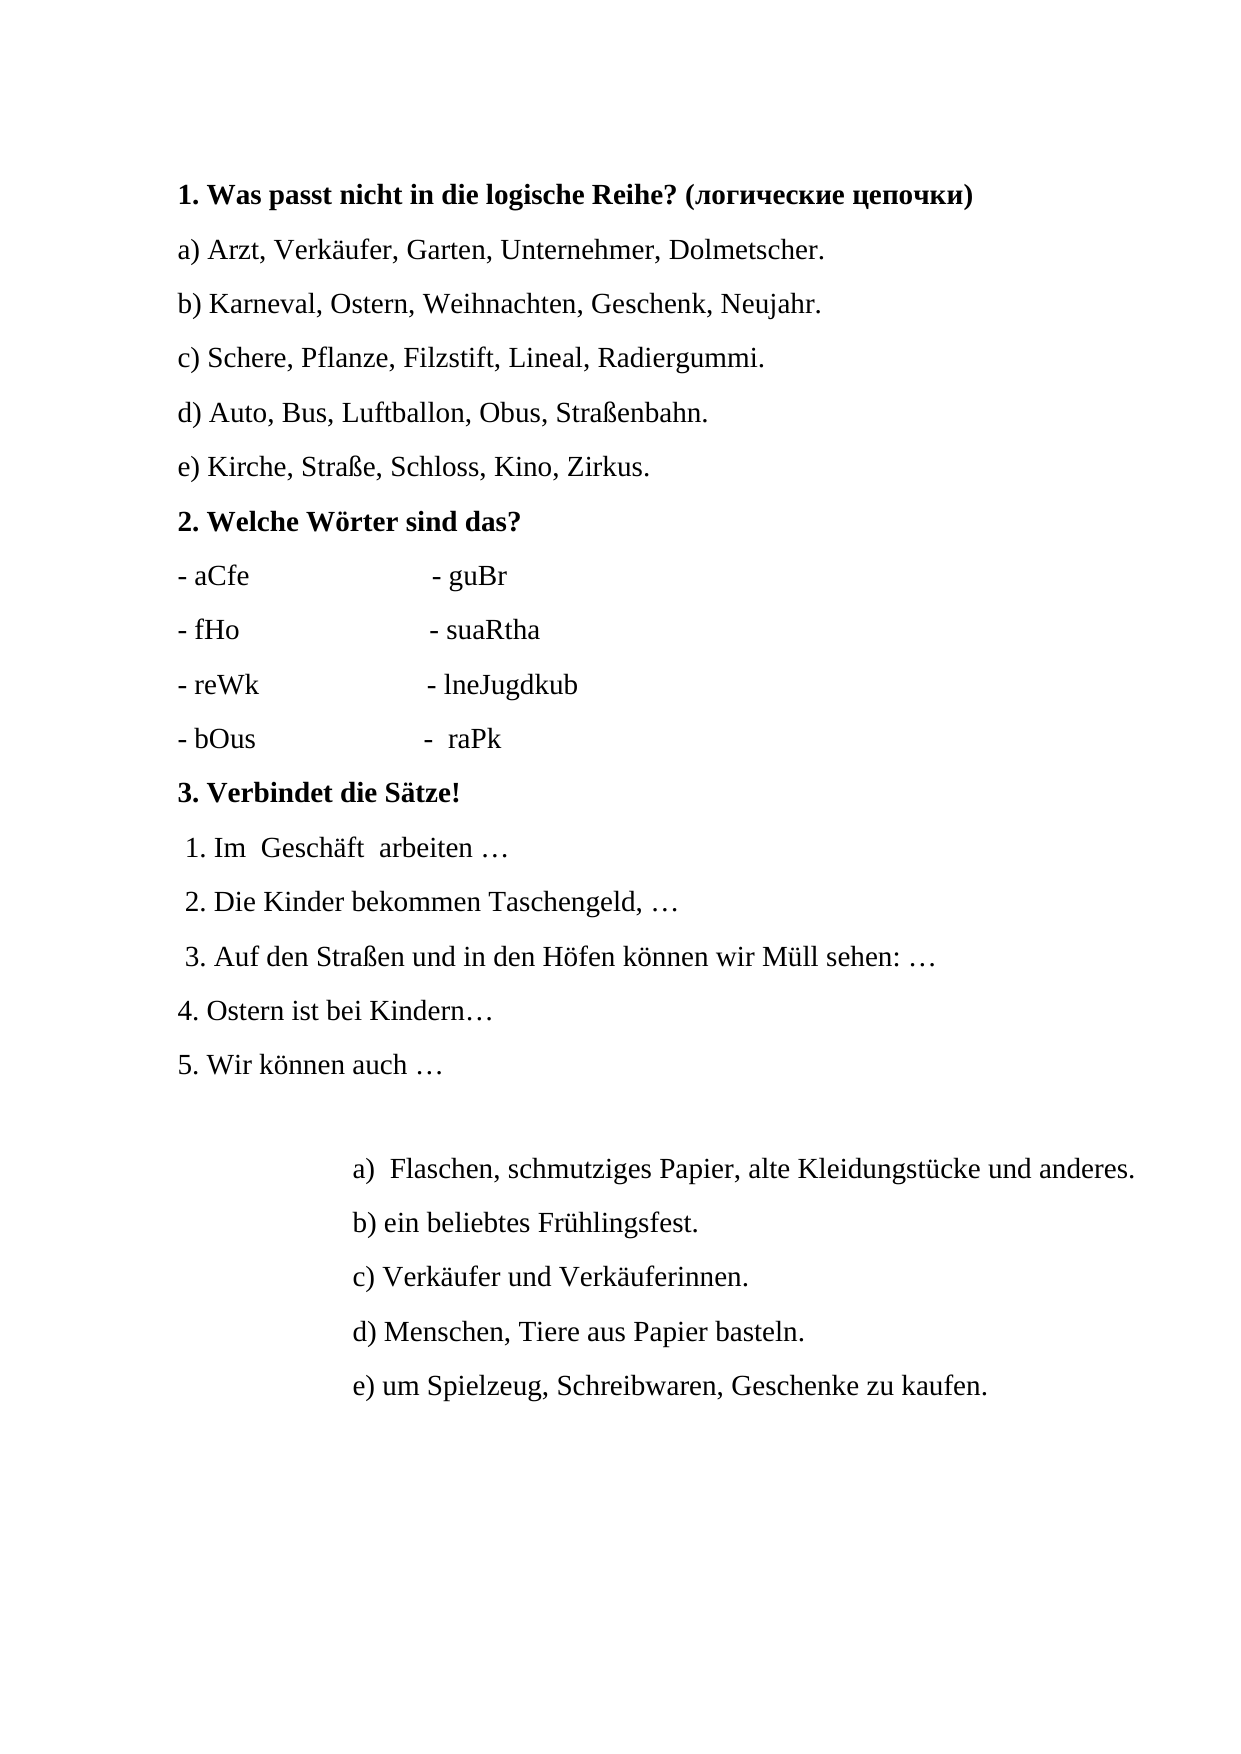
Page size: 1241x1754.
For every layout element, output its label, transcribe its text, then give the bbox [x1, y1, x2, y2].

text - bOus - raPk [177, 721, 1152, 755]
text d) Menschen, Tiere aus Papier basteln. [177, 1314, 1152, 1347]
text - reWk - lneJugdkub [177, 667, 1152, 700]
text - aCfe - guBr [177, 558, 1152, 592]
text 1. Im Geschäft arbeiten … [177, 830, 1152, 863]
text 3. Auf den Straßen und in den Höfen können wir Müll sehen: … [177, 939, 1152, 972]
text 2. Die Kinder bekommen Taschengeld, … [177, 884, 1152, 918]
text 4. Ostern ist bei Kindern… [177, 993, 1152, 1027]
text - fHo - suaRtha [177, 612, 1152, 646]
text b) Karneval, Ostern, Weihnachten, Geschenk, Neujahr. [177, 286, 1152, 320]
text c) Verkäufer und Verkäuferinnen. [177, 1259, 1152, 1293]
text c) Schere, Pflanze, Filzstift, Lineal, Radiergummi. [177, 341, 1152, 374]
text b) ein beliebtes Frühlingsfest. [177, 1205, 1152, 1239]
text 3. Verbindet die Sätze! [177, 776, 1152, 809]
text e) Kirche, Straße, Schloss, Kino, Zirkus. [177, 449, 1152, 483]
text a) Flaschen, schmutziges Papier, alte Kleidungstücke und anderes. [177, 1151, 1152, 1184]
text 1. Was passt nicht in die logische Reihe? (логические цепочки) [177, 177, 1152, 211]
text 2. Welche Wörter sind das? [177, 504, 1152, 537]
text a) Arzt, Verkäufer, Garten, Unternehmer, Dolmetscher. [177, 232, 1152, 265]
text 5. Wir können auch … [177, 1047, 1152, 1081]
text d) Auto, Bus, Luftballon, Obus, Straßenbahn. [177, 395, 1152, 428]
text e) um Spielzeug, Schreibwaren, Geschenke zu kaufen. [177, 1368, 1152, 1402]
